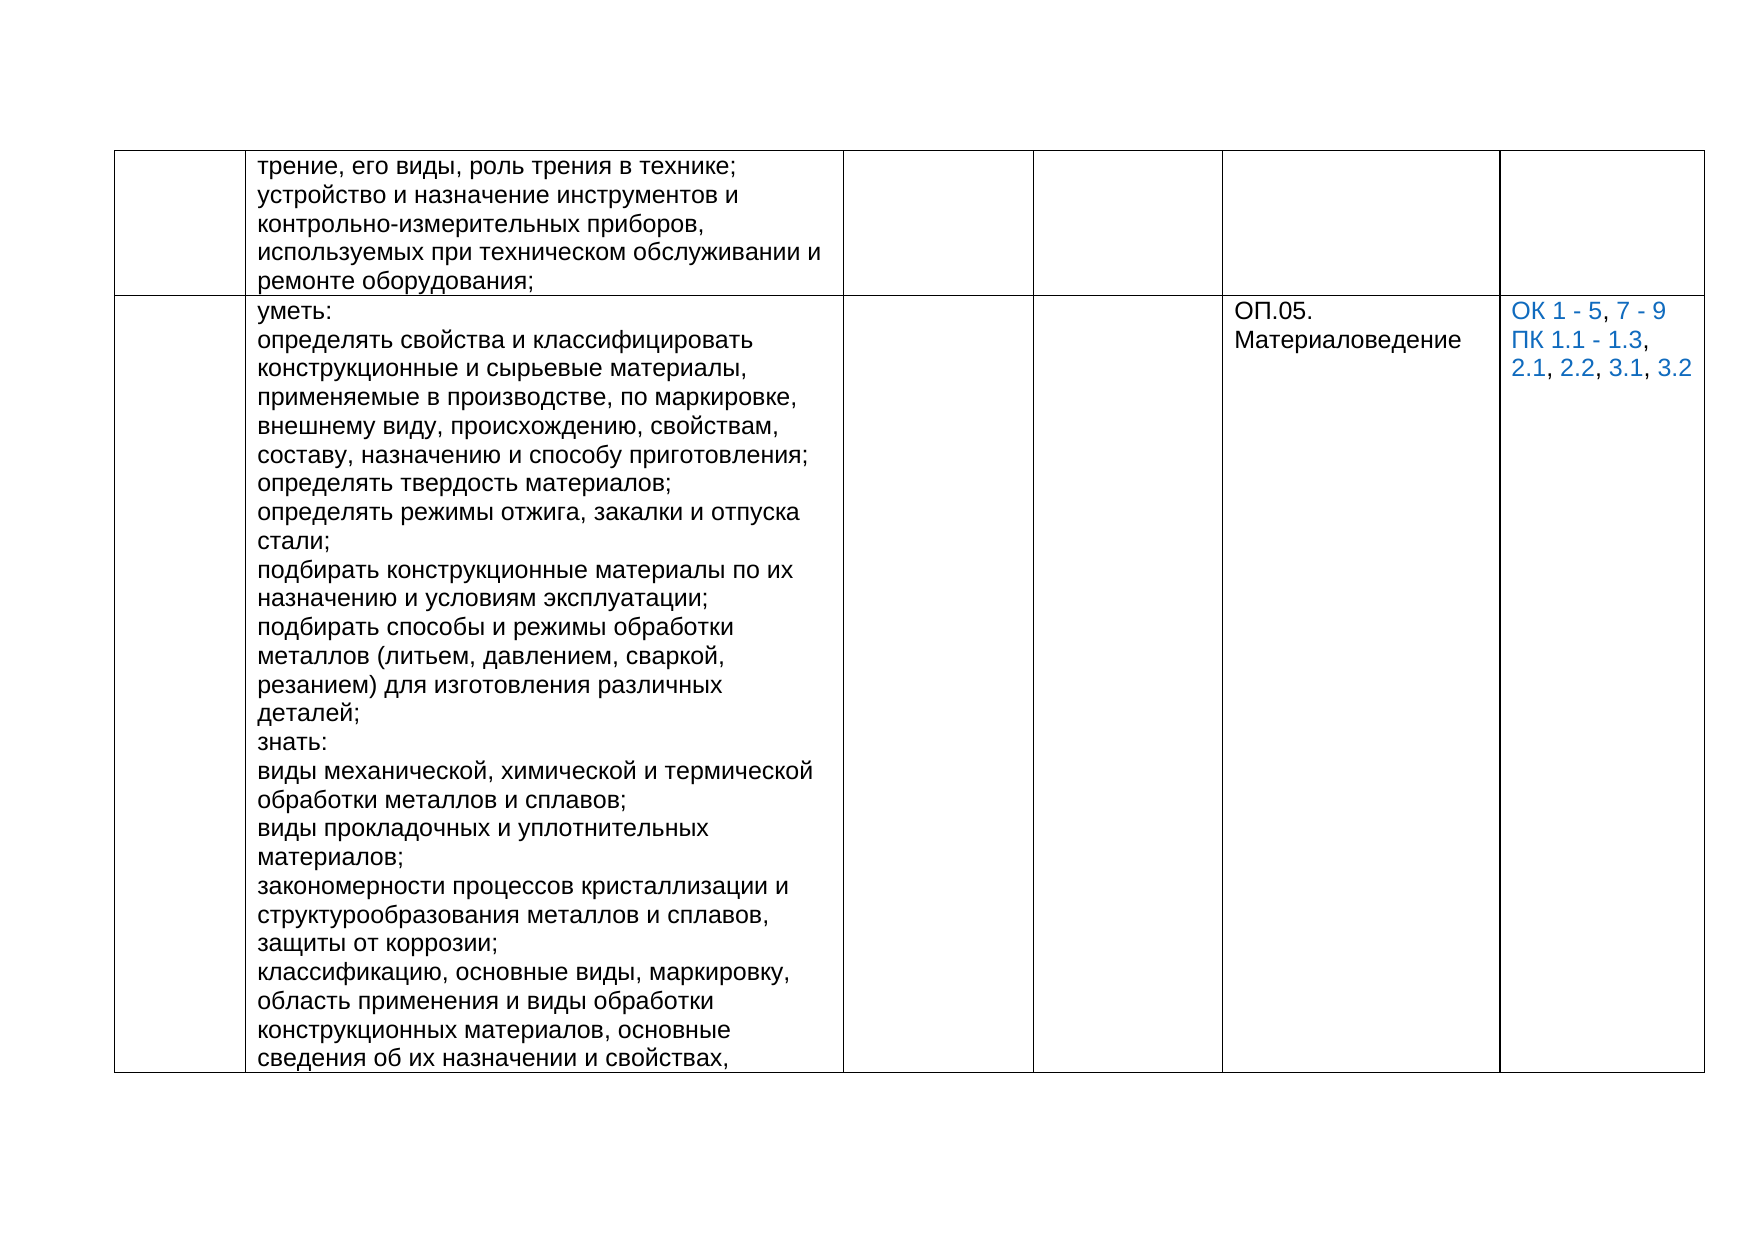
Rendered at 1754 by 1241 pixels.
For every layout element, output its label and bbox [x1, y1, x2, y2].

table_cell [1223, 296, 1499, 1072]
table_cell [1501, 151, 1704, 295]
table_cell [844, 296, 1033, 1072]
table_cell [1034, 296, 1222, 1072]
table_cell [1034, 151, 1222, 295]
table_cell [115, 151, 245, 295]
table_cell [246, 296, 843, 1072]
table_cell [1223, 151, 1499, 295]
table_cell [844, 151, 1033, 295]
table_cell [1501, 296, 1704, 1072]
table_cell [246, 151, 843, 295]
table_cell [115, 296, 245, 1072]
